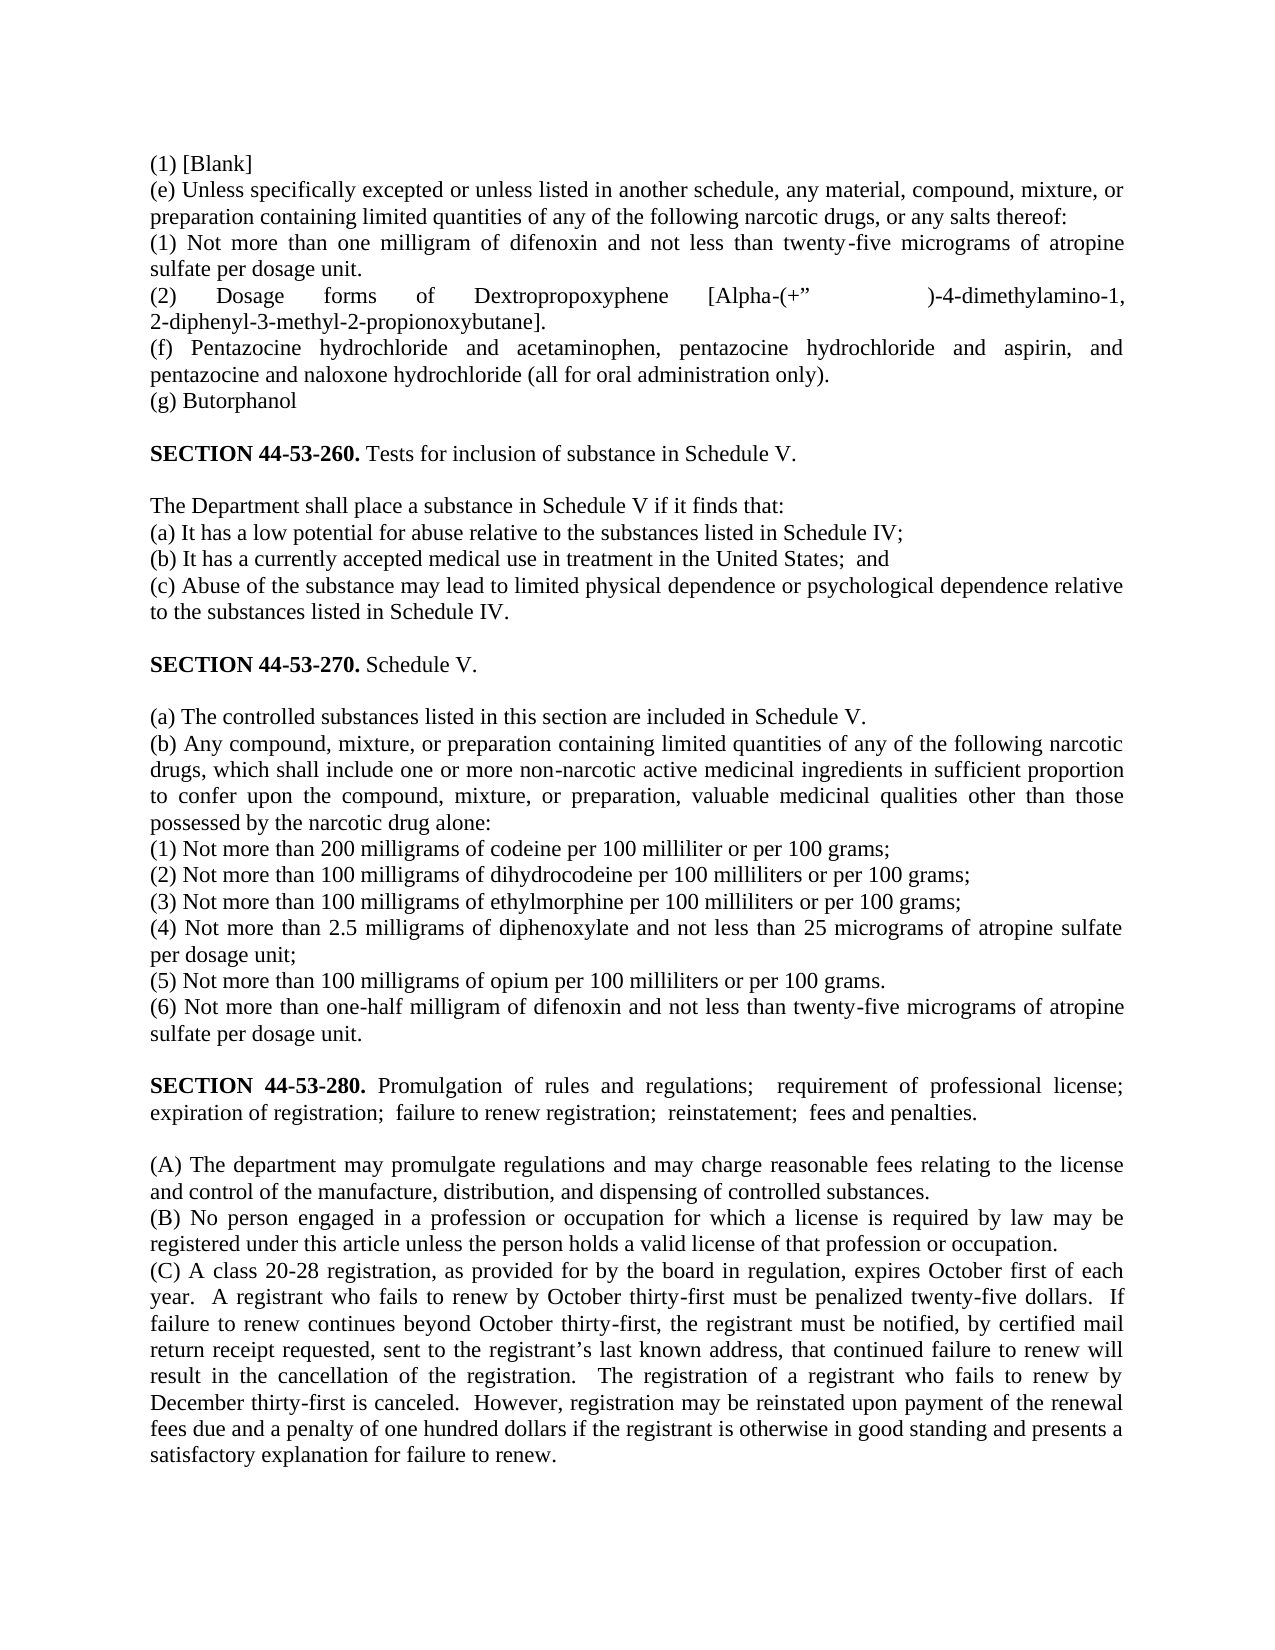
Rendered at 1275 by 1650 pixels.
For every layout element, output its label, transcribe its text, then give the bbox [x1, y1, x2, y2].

text SECTION 44-53-280. Promulgation of rules and regulations; requirement of professional license; expiration of registration; failure to renew registration; reinstatement; fees and penalties. [150, 1072, 1125, 1125]
text (a) It has a low potential for abuse relative to the substances listed in Schedule IV; [150, 519, 1125, 545]
text (2) Dosage forms of Dextropropoxyphene [Alpha-(+” )-4-dimethylamino-1, 2-diphenyl-3-methyl-2-propionoxybutane]. [150, 282, 1125, 334]
text (c) Abuse of the substance may lead to limited physical dependence or psychological dependence relative to the substances listed in Schedule IV. [150, 572, 1125, 624]
text (f) Pentazocine hydrochloride and acetaminophen, pentazocine hydrochloride and aspirin, and pentazocine and naloxone hydrochloride (all for oral administration only). [150, 334, 1125, 387]
text (1) [Blank] [150, 150, 1125, 176]
text (b) Any compound, mixture, or preparation containing limited quantities of any of the following narcotic drugs, which shall include one or more non-narcotic active medicinal ingredients in sufficient proportion to confer upon the compound, mixture, or preparation, valuable medicinal qualities other than those possessed by the narcotic drug alone: [150, 730, 1125, 835]
text SECTION 44-53-260. Tests for inclusion of substance in Schedule V. [150, 440, 1125, 466]
text (1) Not more than one milligram of difenoxin and not less than twenty-five micrograms of atropine sulfate per dosage unit. [150, 229, 1125, 282]
text (e) Unless specifically excepted or unless listed in another schedule, any material, compound, mixture, or preparation containing limited quantities of any of the following narcotic drugs, or any salts thereof: [150, 176, 1125, 229]
text SECTION 44-53-270. Schedule V. [150, 651, 1125, 677]
text (4) Not more than 2.5 milligrams of diphenoxylate and not less than 25 micrograms of atropine sulfate per dosage unit; [150, 914, 1125, 967]
text (3) Not more than 100 milligrams of ethylmorphine per 100 milliliters or per 100 grams; [150, 888, 1125, 914]
text (5) Not more than 100 milligrams of opium per 100 milliliters or per 100 grams. [150, 967, 1125, 993]
text (b) It has a currently accepted medical use in treatment in the United States; and [150, 545, 1125, 572]
text (B) No person engaged in a profession or occupation for which a license is required by law may be registered under this article unless the person holds a valid license of that profession or occupation. [150, 1204, 1125, 1257]
text (1) Not more than 200 milligrams of codeine per 100 milliliter or per 100 grams; [150, 835, 1125, 862]
text (6) Not more than one-half milligram of difenoxin and not less than twenty-five micrograms of atropine sulfate per dosage unit. [150, 993, 1125, 1046]
text (A) The department may promulgate regulations and may charge reasonable fees relating to the license and control of the manufacture, distribution, and dispensing of controlled substances. [150, 1151, 1125, 1204]
text (C) A class 20-28 registration, as provided for by the board in regulation, expires October first of each year. A registrant who fails to renew by October thirty-first must be penalized twenty-five dollars. If failure to renew continues beyond October thirty-first, the registrant must be notified, by certified mail return receipt requested, sent to the registrant’s last known address, that continued failure to renew will result in the cancellation of the registration. The registration of a registrant who fails to renew by December thirty-first is canceled. However, registration may be reinstated upon payment of the renewal fees due and a penalty of one hundred dollars if the registrant is otherwise in good standing and presents a satisfactory explanation for failure to renew. [150, 1257, 1125, 1468]
text The Department shall place a substance in Schedule V if it finds that: [150, 493, 1125, 519]
text (a) The controlled substances listed in this section are included in Schedule V. [150, 703, 1125, 730]
text (2) Not more than 100 milligrams of dihydrocodeine per 100 milliliters or per 100 grams; [150, 862, 1125, 888]
text (g) Butorphanol [150, 387, 1125, 413]
